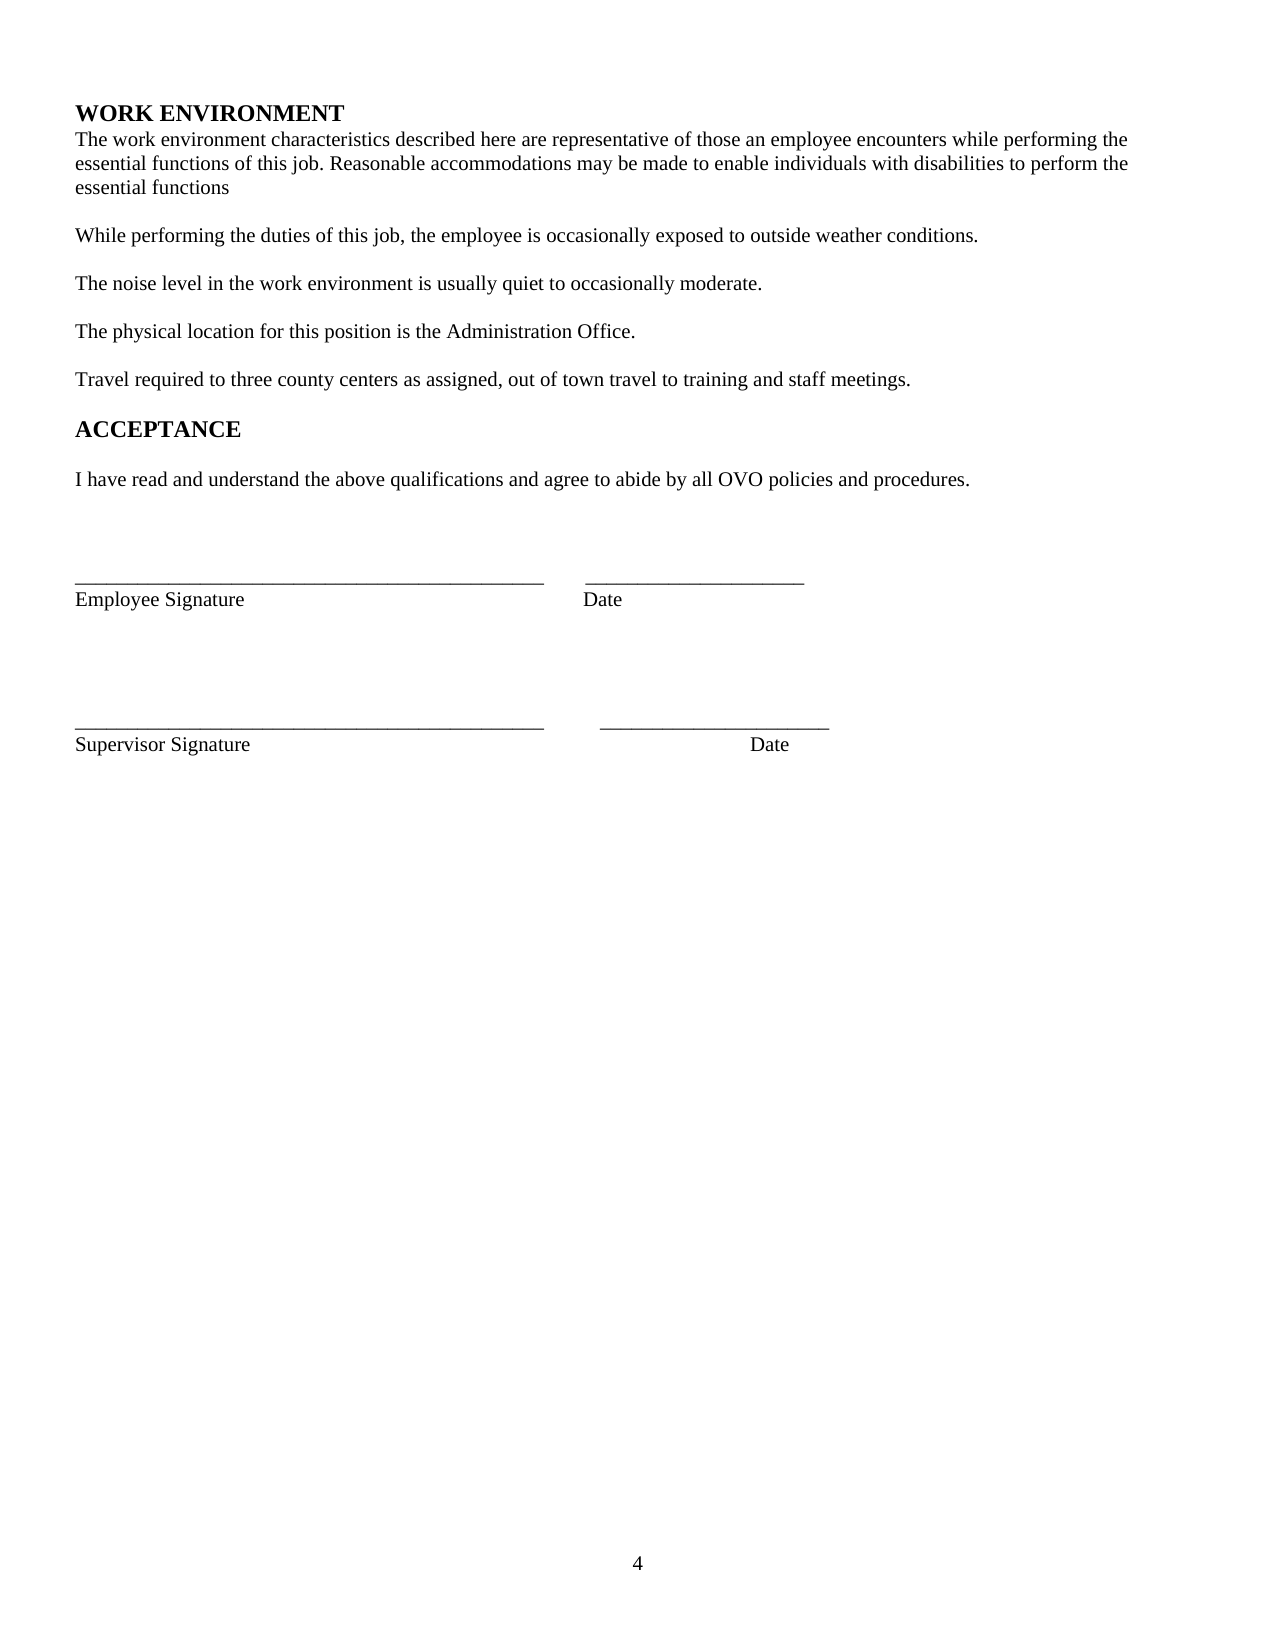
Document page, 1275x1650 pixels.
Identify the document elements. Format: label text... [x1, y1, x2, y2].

text The physical location for this position is the Administration Office. [75, 319, 1200, 343]
text Supervisor Signature Date [75, 732, 1200, 756]
text The work environment characteristics described here are representative of those an employee encounters while performing the essential functions of this job. Reasonable accommodations may be made to enable individuals with disabilities to perform the essential functions [75, 127, 1200, 199]
text _____________________________________________ ______________________ [75, 708, 1200, 732]
text While performing the duties of this job, the employee is occasionally exposed to outside weather conditions. [75, 223, 1200, 247]
text ACCEPTANCE [75, 415, 1200, 443]
text WORK ENVIRONMENT [75, 99, 1200, 127]
text I have read and understand the above qualifications and agree to abide by all OVO policies and procedures. [75, 467, 1200, 491]
text Employee Signature Date [75, 587, 1200, 611]
text _____________________________________________ _____________________ [75, 563, 1200, 587]
text The noise level in the work environment is usually quiet to occasionally moderate. [75, 271, 1200, 295]
text Travel required to three county centers as assigned, out of town travel to training and staff meetings. [75, 367, 1200, 391]
